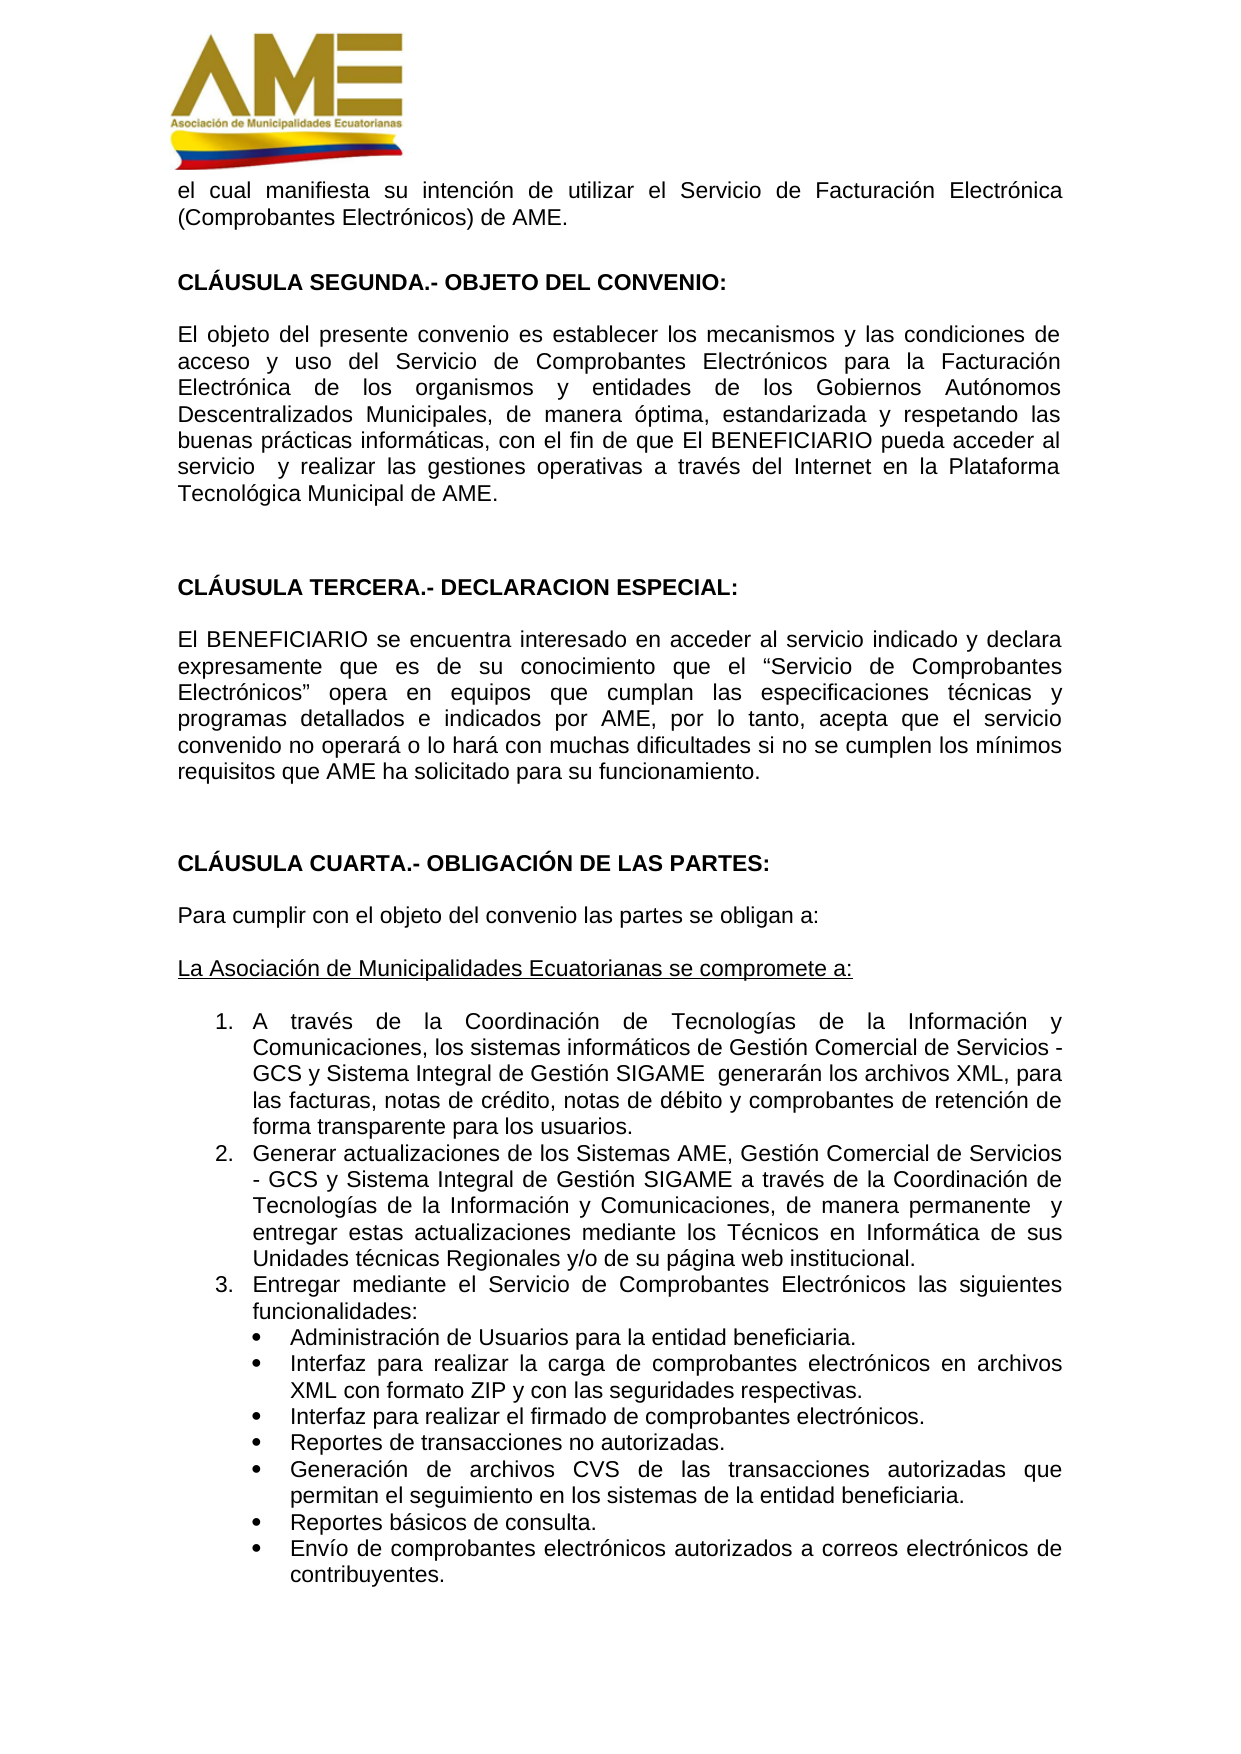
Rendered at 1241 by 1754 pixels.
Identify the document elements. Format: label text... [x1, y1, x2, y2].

list Administración de Usuarios para la entidad beneficiaria. [252, 1324, 1063, 1350]
list El BENEFICIARIO se encuentra interesado en acceder al servicio indicado y declara expresamente que es de su conocimiento que el “Servicio de Comprobantes Electrónicos” opera en equipos que cumplan las especificaciones técnicas y programas detallados e indicados por AME, por lo tanto, acepta que el servicio convenido no operará o lo hará con muchas dificultades si no se cumplen los mínimos requisitos que AME ha solicitado para su funcionamiento. [177, 626, 1063, 784]
list A través de la Coordinación de Tecnologías de la Información y Comunicaciones, los sistemas informáticos de Gestión Comercial de Servicios - GCS y Sistema Integral de Gestión SIGAME generarán los archivos XML, para las facturas, notas de crédito, notas de débito y comprobantes de retención de forma transparente para los usuarios. [215, 1008, 1063, 1139]
picture [166, 25, 407, 169]
text CLÁUSULA TERCERA.- DECLARACION ESPECIAL: [177, 573, 1063, 600]
list Reportes de transacciones no autorizadas. [252, 1429, 1063, 1456]
text Para cumplir con el objeto del convenio las partes se obligan a: [177, 902, 1063, 929]
text El objeto del presente convenio es establecer los mecanismos y las condiciones de acceso y uso del Servicio de Comprobantes Electrónicos para la Facturación Electrónica de los organismos y entidades de los Gobiernos Autónomos Descentralizados Municipales, de manera óptima, estandarizada y respetando las buenas prácticas informáticas, con el fin de que El BENEFICIARIO pueda acceder al servicio y realizar las gestiones operativas a través del Internet en la Plataforma Tecnológica Municipal de AME. [177, 321, 1061, 506]
list Interfaz para realizar la carga de comprobantes electrónicos en archivos XML con formato ZIP y con las seguridades respectivas. [252, 1350, 1063, 1403]
list Generación de archivos CVS de las transacciones autorizadas que permitan el seguimiento en los sistemas de la entidad beneficiaria. [252, 1456, 1063, 1508]
text La Asociación de Municipalidades Ecuatorianas se compromete a: [177, 955, 1063, 981]
text CLÁUSULA SEGUNDA.- OBJETO DEL CONVENIO: [177, 269, 1063, 295]
list Interfaz para realizar el firmado de comprobantes electrónicos. [252, 1403, 1063, 1429]
list Reportes básicos de consulta. [252, 1508, 1063, 1535]
list Envío de comprobantes electrónicos autorizados a correos electrónicos de contribuyentes. [252, 1535, 1063, 1587]
list Generar actualizaciones de los Sistemas AME, Gestión Comercial de Servicios - GCS y Sistema Integral de Gestión SIGAME a través de la Coordinación de Tecnologías de la Información y Comunicaciones, de manera permanente y entregar estas actualizaciones mediante los Técnicos en Informática de sus Unidades técnicas Regionales y/o de su página web institucional. [215, 1139, 1063, 1271]
list Entregar mediante el Servicio de Comprobantes Electrónicos las siguientes funcionalidades: [215, 1271, 1063, 1324]
text CLÁUSULA CUARTA.- OBLIGACIÓN DE LAS PARTES: [177, 849, 1063, 876]
